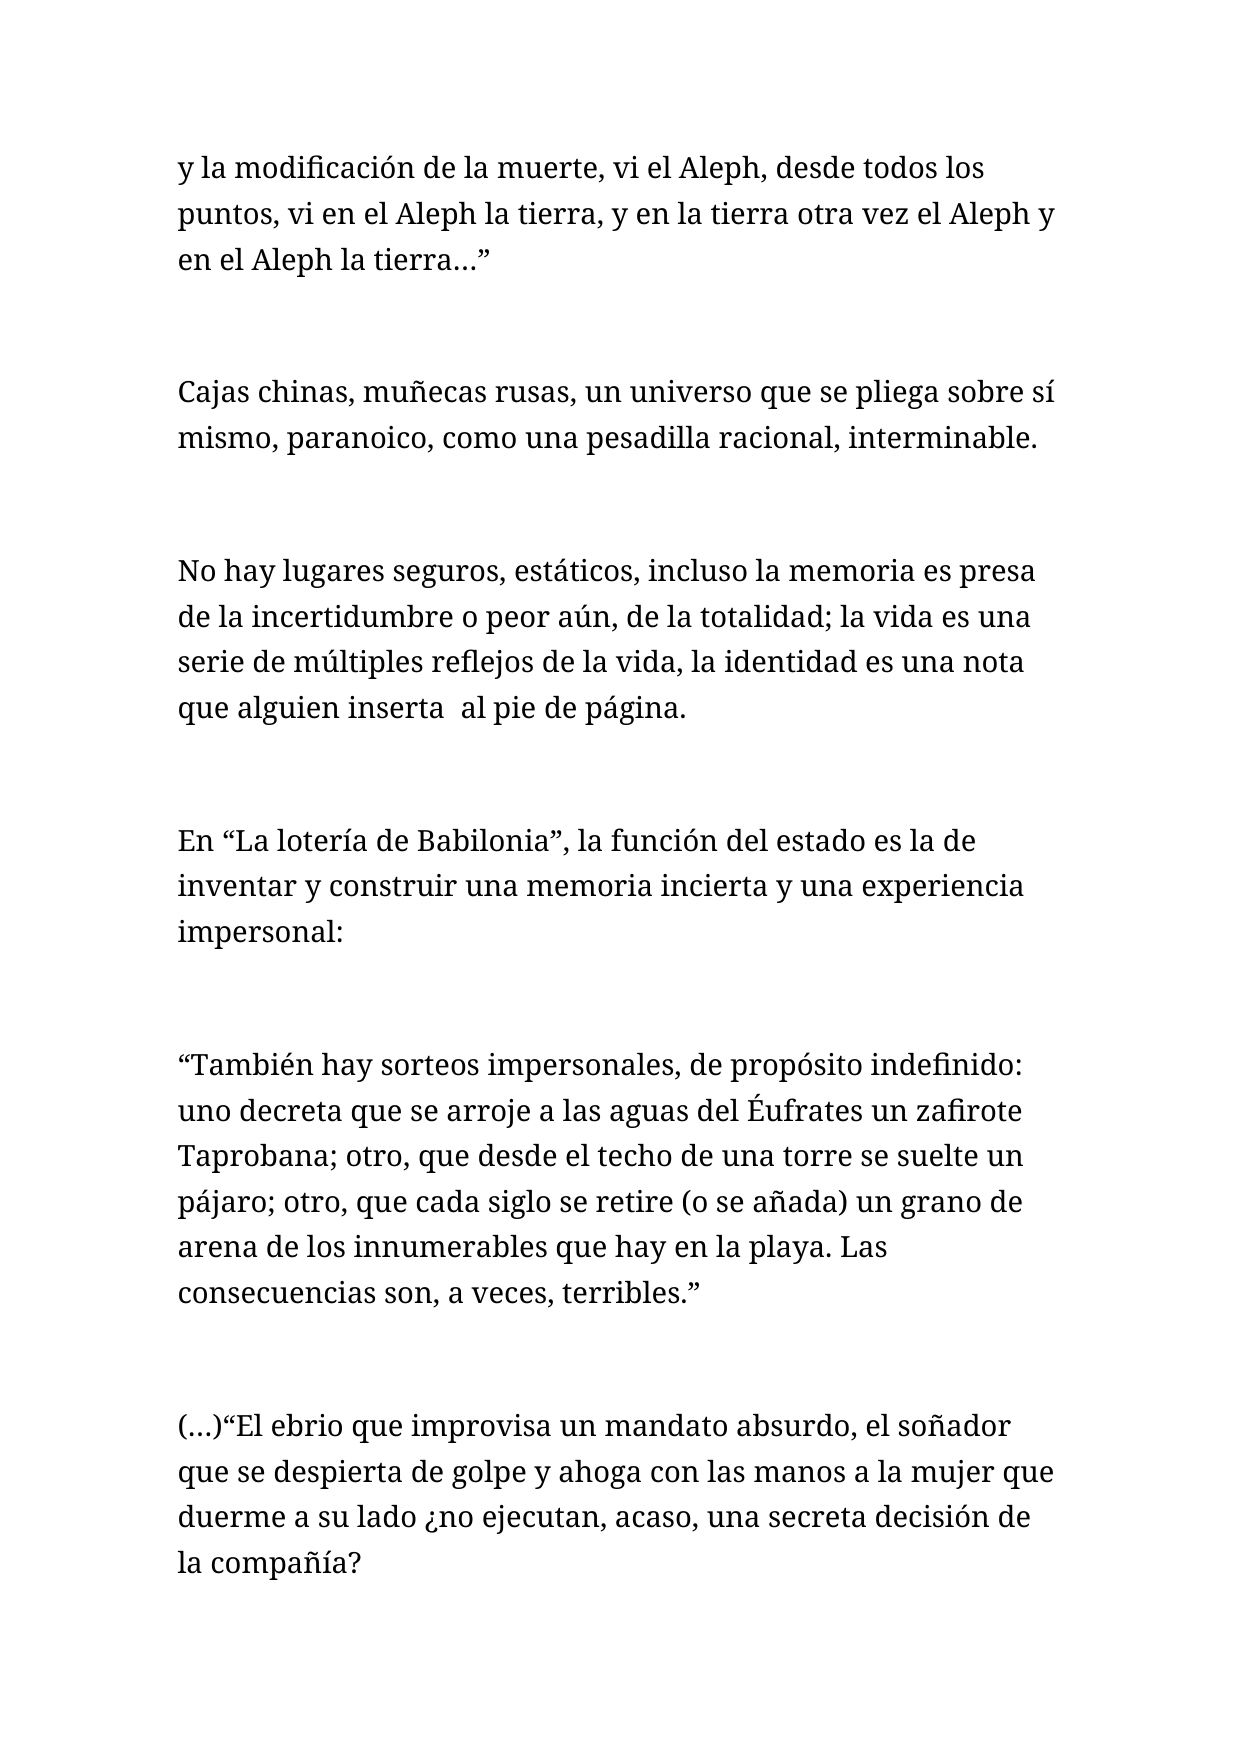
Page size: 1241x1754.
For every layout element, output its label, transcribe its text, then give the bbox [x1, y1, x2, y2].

text En “La lotería de Babilonia”, la función del estado es la de inventar y construir una memoria incierta y una experiencia impersonal: [177, 820, 1063, 951]
text Cajas chinas, muñecas rusas, un universo que se pliega sobre sí mismo, paranoico, como una pesadilla racional, interminable. [177, 372, 1063, 457]
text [177, 148, 1063, 278]
text No hay lugares seguros, estáticos, incluso la memoria es presa de la incertidumbre o peor aún, de la totalidad; la vida es una serie de múltiples reflejos de la vida, la identidad es una nota que alguien inserta al pie de página. [177, 550, 1063, 727]
text “También hay sorteos impersonales, de propósito indefinido: uno decreta que se arroje a las aguas del Éufrates un zafirote Taprobana; otro, que desde el techo de una torre se suelte un pájaro; otro, que cada siglo se retire (o se añada) un grano de arena de los innumerables que hay en la playa. Las consecuencias son, a veces, terribles.” [177, 1044, 1063, 1312]
text (…)“El ebrio que improvisa un mandato absurdo, el soñador que se despierta de golpe y ahoga con las manos a la mujer que duerme a su lado ¿no ejecutan, acaso, una secreta decisión de la compañía? [177, 1405, 1063, 1582]
